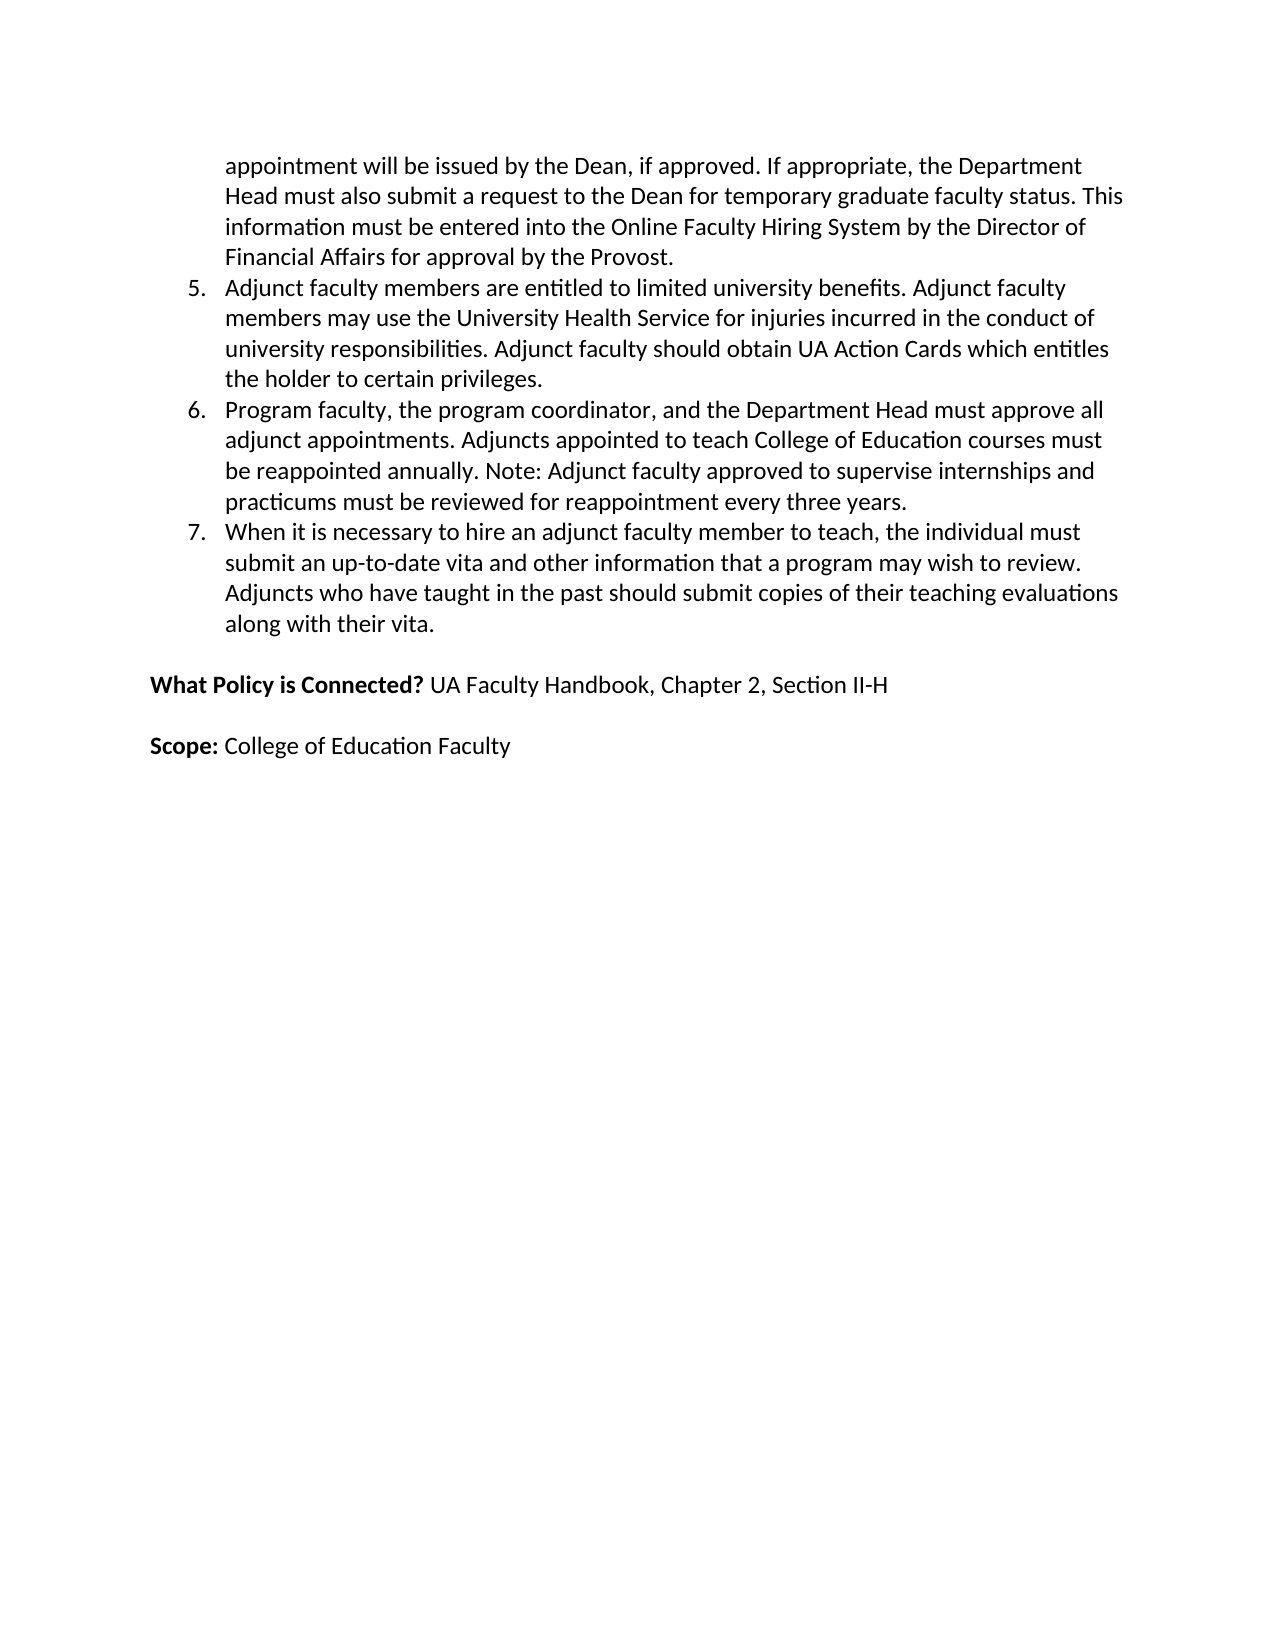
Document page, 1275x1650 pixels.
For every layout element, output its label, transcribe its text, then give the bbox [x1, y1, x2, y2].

text Scope: College of Education Faculty [150, 730, 1125, 760]
text information must be entered into the Online Faculty Hiring System by the Director of [225, 211, 1125, 242]
text 5. Adjunct faculty members are entitled to limited university benefits. Adjunct faculty [187, 272, 1125, 303]
text What Policy is Connected? UA Faculty Handbook, Chapter 2, Section II-H [150, 669, 1125, 699]
text practicums must be reviewed for reappointment every three years. [225, 486, 1125, 516]
text adjunct appointments. Adjuncts appointed to teach College of Education courses must be reappointed annually. Note: Adjunct faculty approved to supervise internships and [225, 425, 1125, 486]
text Financial Affairs for approval by the Provost. [225, 242, 1125, 272]
text members may use the University Health Service for injuries incurred in the conduct of [225, 303, 1125, 333]
text along with their vita. [225, 608, 1125, 638]
text appointment will be issued by the Dean, if approved. If appropriate, the Department Head must also submit a request to the Dean for temporary graduate faculty status. This [225, 150, 1125, 211]
text 6. Program faculty, the program coordinator, and the Department Head must approve all [187, 394, 1125, 425]
text university responsibilities. Adjunct faculty should obtain UA Action Cards which entitles [225, 333, 1125, 364]
text 7. When it is necessary to hire an adjunct faculty member to teach, the individual must [187, 516, 1125, 547]
text the holder to certain privileges. [225, 364, 1125, 394]
text Adjuncts who have taught in the past should submit copies of their teaching evaluations [225, 577, 1125, 608]
text submit an up-to-date vita and other information that a program may wish to review. [225, 547, 1125, 577]
